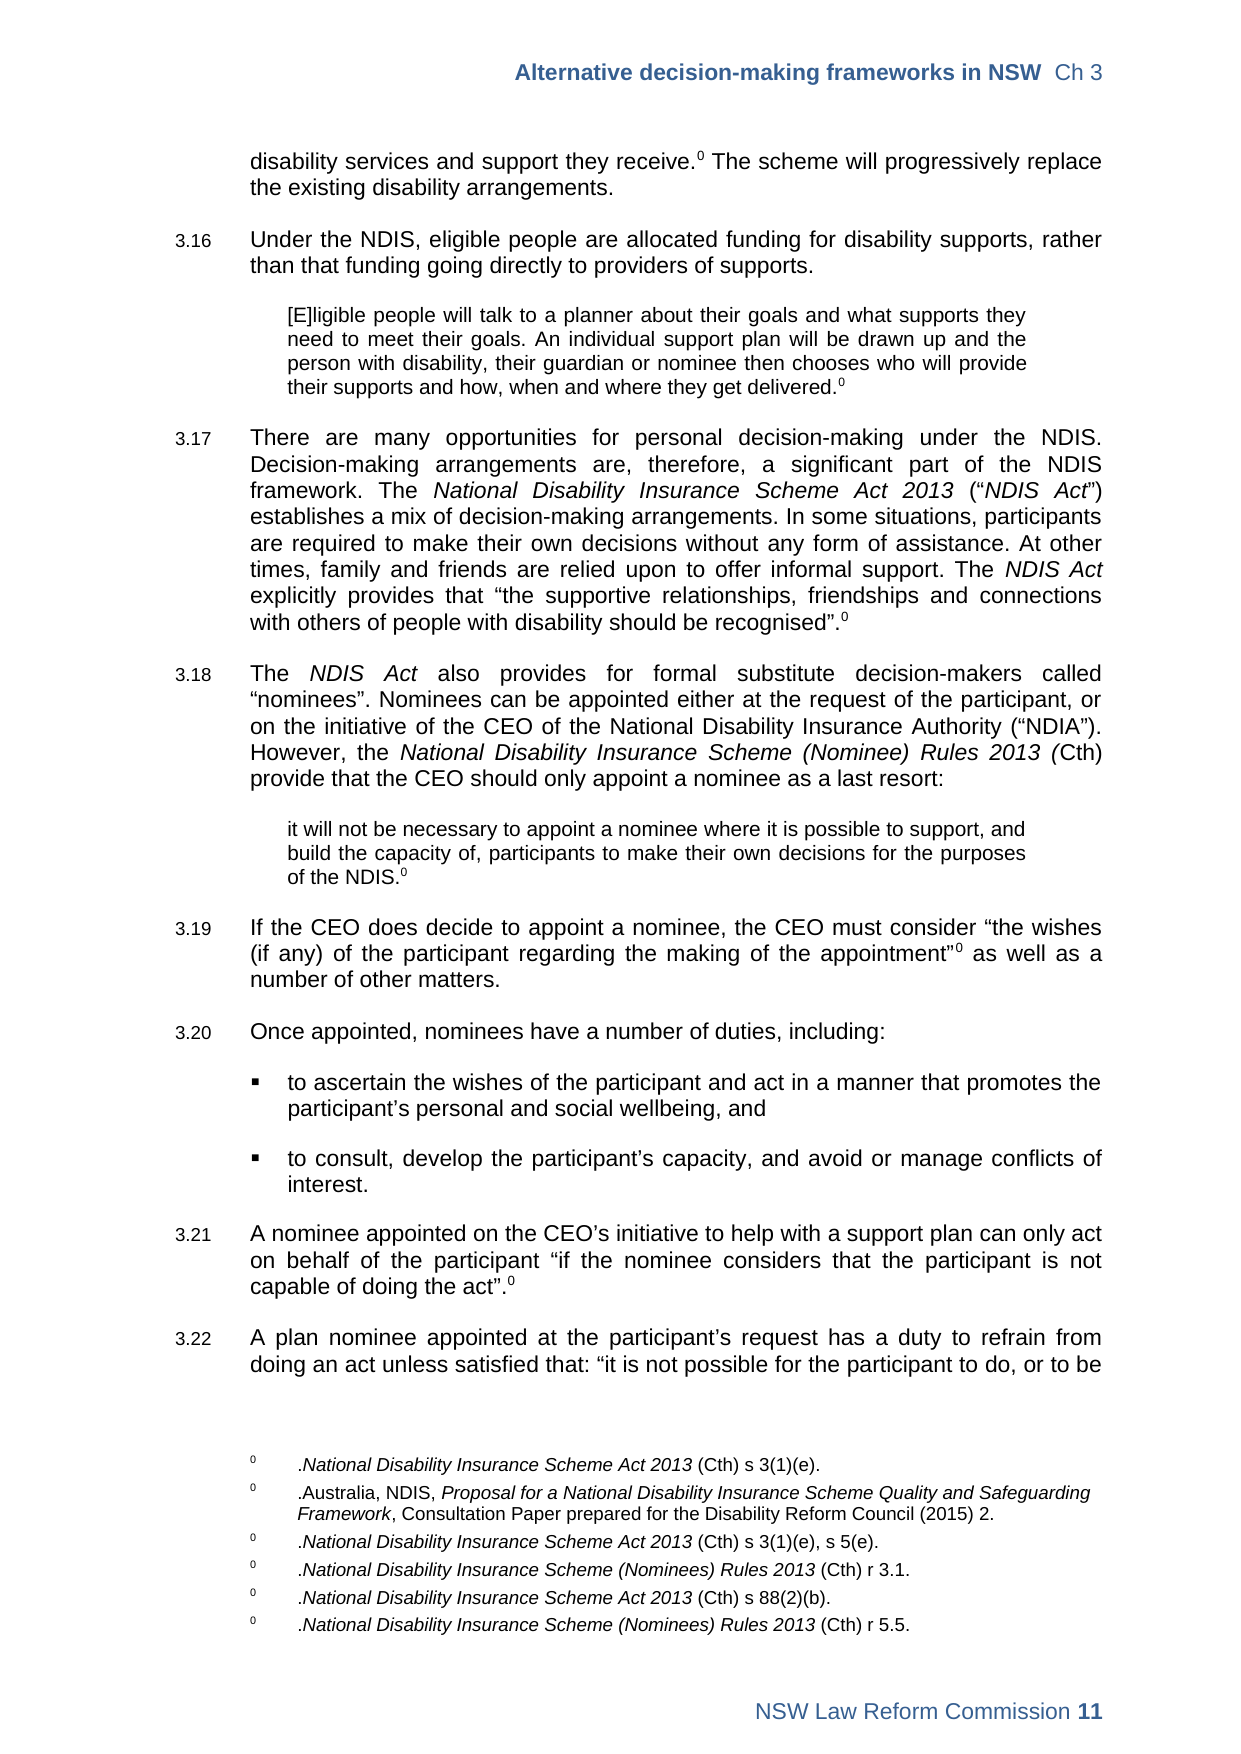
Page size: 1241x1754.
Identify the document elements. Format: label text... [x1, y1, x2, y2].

text A nominee appointed on the CEO’s initiative to help with a support plan can only act on behalf of the participant “if the nominee considers that the participant is not capable of doing the act”. [175, 1220, 1103, 1299]
text it will not be necessary to appoint a nominee where it is possible to support, and build the capacity of, participants to make their own decisions for the purposes of the NDIS. [287, 817, 1028, 889]
text [E]ligible people will talk to a planner about their goals and what supports they need to meet their goals. An individual support plan will be drawn up and the person with disability, their guardian or nominee then chooses who will provide their supports and how, when and where they get delivered. [287, 303, 1028, 399]
text to consult, develop the participant’s capacity, and avoid or manage conflicts of interest. [250, 1145, 1103, 1197]
text Once appointed, nominees have a number of duties, including: [175, 1018, 1103, 1044]
text If the CEO does decide to appoint a nominee, the CEO must consider “the wishes (if any) of the participant regarding the making of the appointment” as well as a number of other matters. [175, 914, 1103, 993]
text The NDIS Act also provides for formal substitute decision-makers called “nominees”. Nominees can be appointed either at the request of the participant, or on the initiative of the CEO of the National Disability Insurance Authority (“NDIA”). However, the National Disability Insurance Scheme (Nominee) Rules 2013 (Cth) provide that the CEO should only appoint a nominee as a last resort: [175, 660, 1103, 792]
text Under the NDIS, eligible people are allocated funding for disability supports, rather than that funding going directly to providers of supports. [175, 226, 1103, 278]
text to ascertain the wishes of the participant and act in a manner that promotes the participant’s personal and social wellbeing, and [250, 1069, 1103, 1122]
text There are many opportunities for personal decision-making under the NDIS. Decision-making arrangements are, therefore, a significant part of the NDIS framework. The National Disability Insurance Scheme Act 2013 (“NDIS Act”) establishes a mix of decision-making arrangements. In some situations, participants are required to make their own decisions without any form of assistance. At other times, family and friends are relied upon to offer informal support. The NDIS Act explicitly provides that “the supportive relationships, friendships and connections with others of people with disability should be recognised”. [175, 424, 1103, 635]
